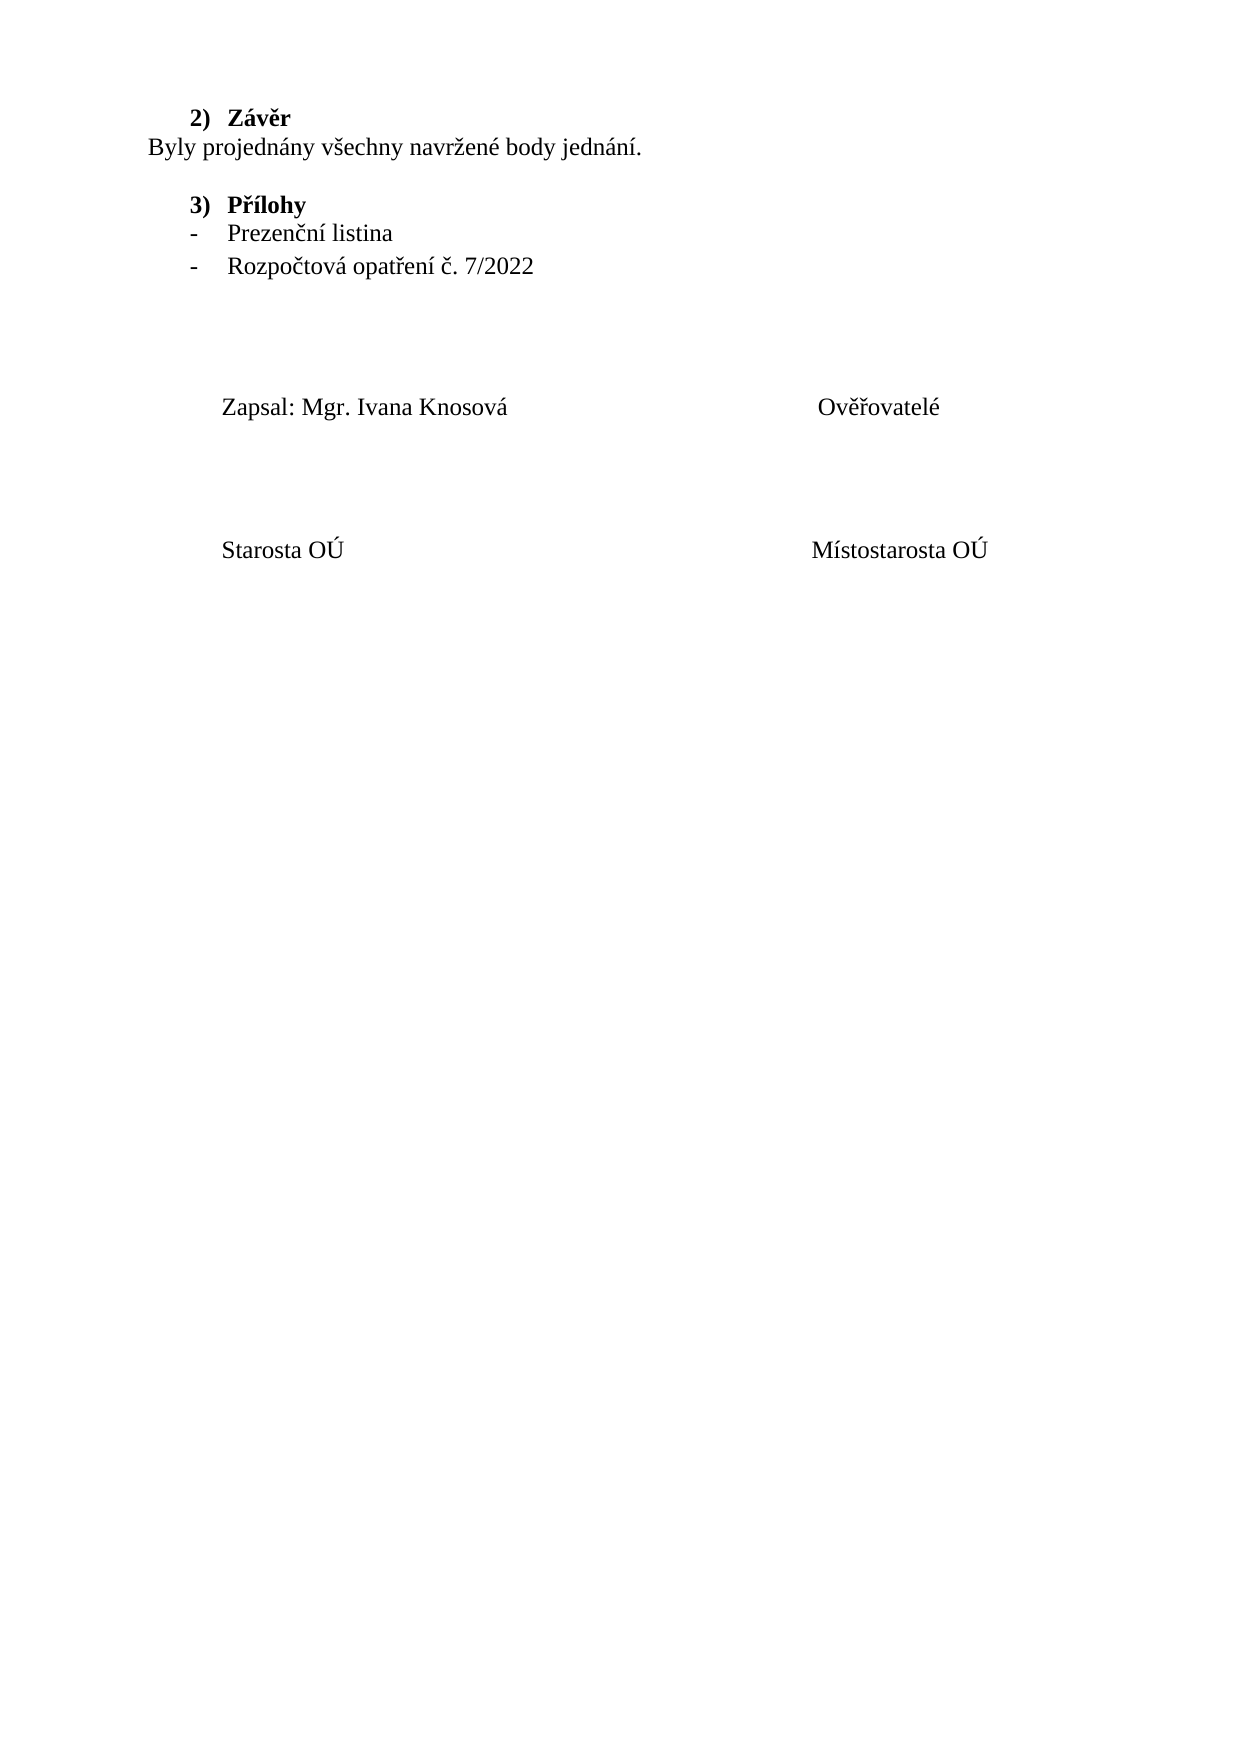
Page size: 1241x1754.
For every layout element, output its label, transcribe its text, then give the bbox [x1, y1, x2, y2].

list Prezenční listina [189, 218, 1093, 247]
text Starosta OÚ Místostarosta OÚ [148, 535, 1093, 564]
text Byly projednány všechny navržené body jednání. [148, 132, 1093, 161]
text Zapsal: Mgr. Ivana Knosová Ověřovatelé [148, 392, 1093, 420]
list Rozpočtová opatření č. 7/2022 [189, 251, 1093, 280]
list Přílohy [189, 190, 1093, 218]
list Závěr [189, 103, 1093, 132]
